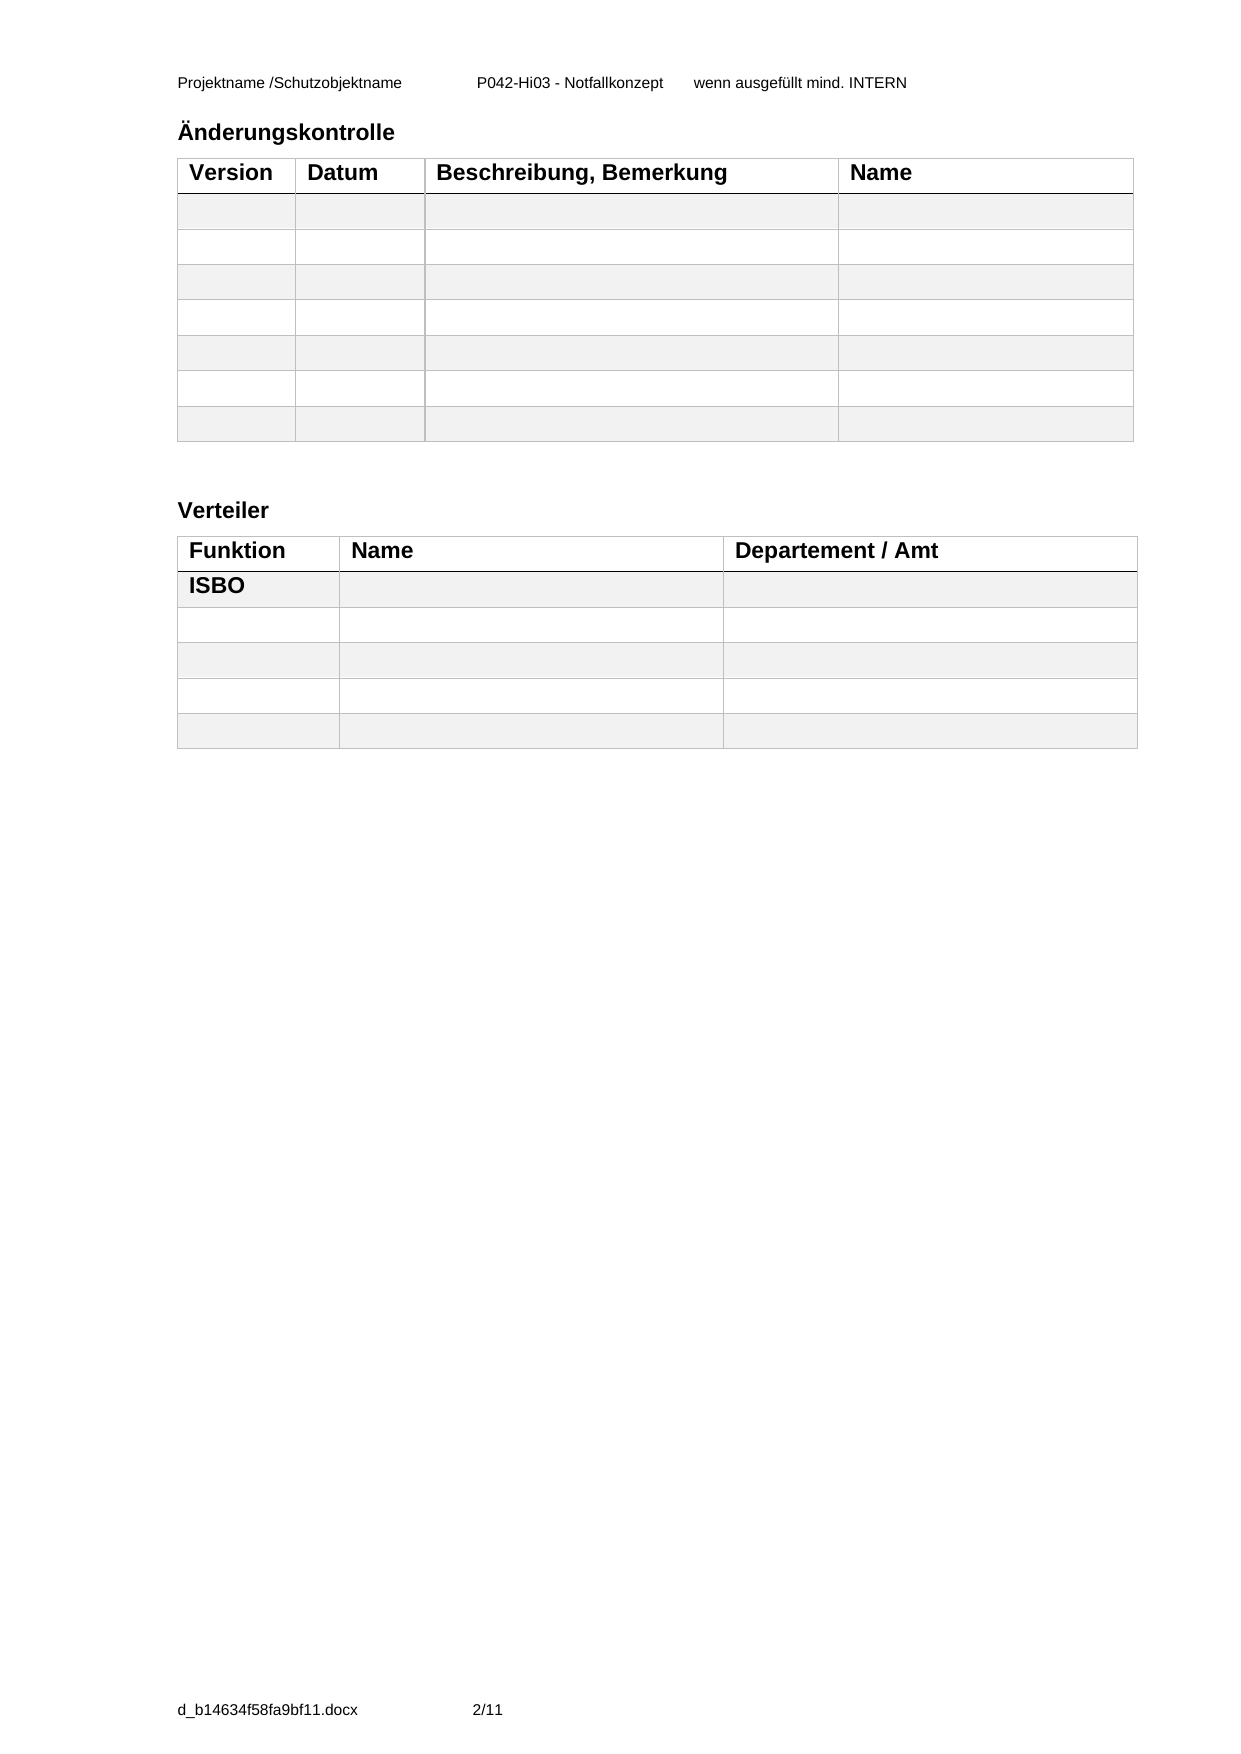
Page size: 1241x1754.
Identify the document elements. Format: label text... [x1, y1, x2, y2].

table_cell [296, 194, 424, 228]
table_cell [340, 572, 723, 607]
table_cell [839, 407, 1133, 441]
text Änderungskontrolle [177, 118, 1122, 145]
table_cell [839, 336, 1133, 370]
table_cell [426, 300, 838, 335]
table_cell [724, 679, 1137, 713]
table_header Name [340, 537, 723, 571]
table_cell [426, 230, 838, 264]
table_cell [426, 407, 838, 441]
table_cell [839, 230, 1133, 264]
table_cell [724, 608, 1137, 642]
table_cell [426, 194, 838, 228]
table_cell [724, 714, 1137, 748]
table_cell [178, 371, 295, 406]
table_cell [340, 714, 723, 748]
table_cell [296, 265, 424, 299]
table_header Datum [296, 159, 424, 193]
table_cell [178, 194, 295, 228]
table_header Departement / Amt [724, 537, 1137, 571]
table_cell [839, 194, 1133, 228]
table_cell [178, 714, 339, 748]
text Verteiler [177, 496, 1122, 523]
table_cell [426, 371, 838, 406]
table_cell [839, 300, 1133, 335]
table_cell [296, 407, 424, 441]
table_cell [340, 608, 723, 642]
table_cell [296, 336, 424, 370]
table_cell [839, 371, 1133, 406]
table_header Beschreibung, Bemerkung [426, 159, 838, 193]
table_cell [340, 643, 723, 677]
table_cell [296, 230, 424, 264]
table_header Name [839, 159, 1133, 193]
table_cell [178, 608, 339, 642]
table_cell [178, 679, 339, 713]
table_header Funktion [178, 537, 339, 571]
table_cell [178, 230, 295, 264]
table_cell [178, 300, 295, 335]
table_header Version [178, 159, 295, 193]
table_cell [340, 679, 723, 713]
table_cell [296, 371, 424, 406]
table_cell [426, 265, 838, 299]
table_cell [178, 407, 295, 441]
table_cell [724, 572, 1137, 607]
table_cell [426, 336, 838, 370]
table_cell [296, 300, 424, 335]
table_cell [178, 336, 295, 370]
table_cell [724, 643, 1137, 677]
table_cell [178, 643, 339, 677]
table_cell ISBO [178, 572, 339, 607]
table_cell [178, 265, 295, 299]
table_cell [839, 265, 1133, 299]
